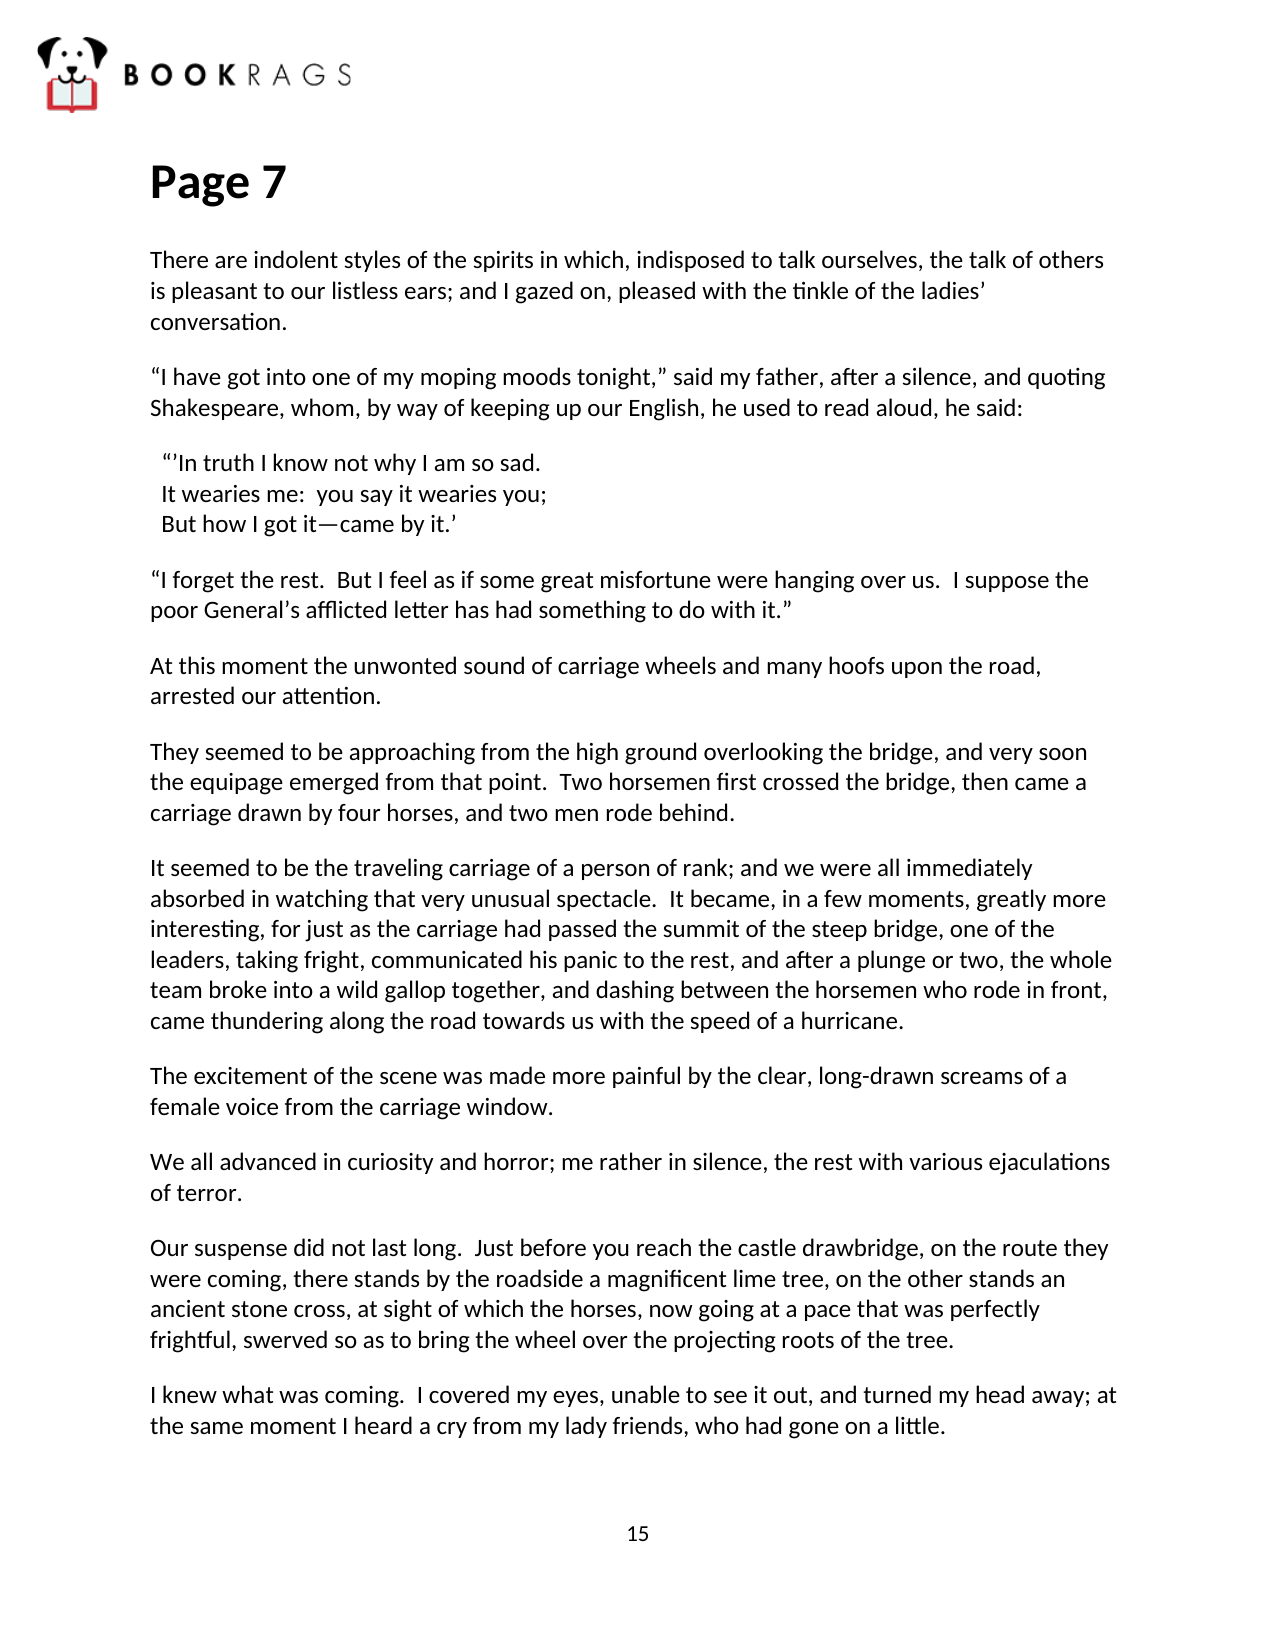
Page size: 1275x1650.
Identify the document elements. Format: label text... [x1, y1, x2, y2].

picture [37, 37, 351, 113]
text “I have got into one of my moping moods tonight,” said my father, after a silence, and quoting Shakespeare, whom, by way of keeping up our English, he used to read aloud, he said: [150, 361, 1125, 422]
text Page 7 [150, 150, 1125, 211]
text The excitement of the scene was made more painful by the clear, long-drawn screams of a female voice from the carriage window. [150, 1061, 1125, 1122]
text “’In truth I know not why I am so sad. It wearies me: you say it wearies you; But how I got it—­came by it.’ [150, 447, 1125, 539]
text “I forget the rest. But I feel as if some great misfortune were hanging over us. I suppose the poor General’s afflicted letter has had something to do with it.” [150, 564, 1125, 625]
text We all advanced in curiosity and horror; me rather in silence, the rest with various ejaculations of terror. [150, 1147, 1125, 1208]
text They seemed to be approaching from the high ground overlooking the bridge, and very soon the equipage emerged from that point. Two horsemen first crossed the bridge, then came a carriage drawn by four horses, and two men rode behind. [150, 736, 1125, 827]
text There are indolent styles of the spirits in which, indisposed to talk ourselves, the talk of others is pleasant to our listless ears; and I gazed on, pleased with the tinkle of the ladies’ conversation. [150, 244, 1125, 336]
text I knew what was coming. I covered my eyes, unable to see it out, and turned my head away; at the same moment I heard a cry from my lady friends, who had gone on a little. [150, 1380, 1125, 1441]
text At this moment the unwonted sound of carriage wheels and many hoofs upon the road, arrested our attention. [150, 650, 1125, 711]
text It seemed to be the traveling carriage of a person of rank; and we were all immediately absorbed in watching that very unusual spectacle. It became, in a few moments, greatly more interesting, for just as the carriage had passed the summit of the steep bridge, one of the leaders, taking fright, communicated his panic to the rest, and after a plunge or two, the whole team broke into a wild gallop together, and dashing between the horsemen who rode in front, came thundering along the road towards us with the speed of a hurricane. [150, 852, 1125, 1036]
text Our suspense did not last long. Just before you reach the castle drawbridge, on the route they were coming, there stands by the roadside a magnificent lime tree, on the other stands an ancient stone cross, at sight of which the horses, now going at a pace that was perfectly frightful, swerved so as to bring the wheel over the projecting roots of the tree. [150, 1233, 1125, 1355]
